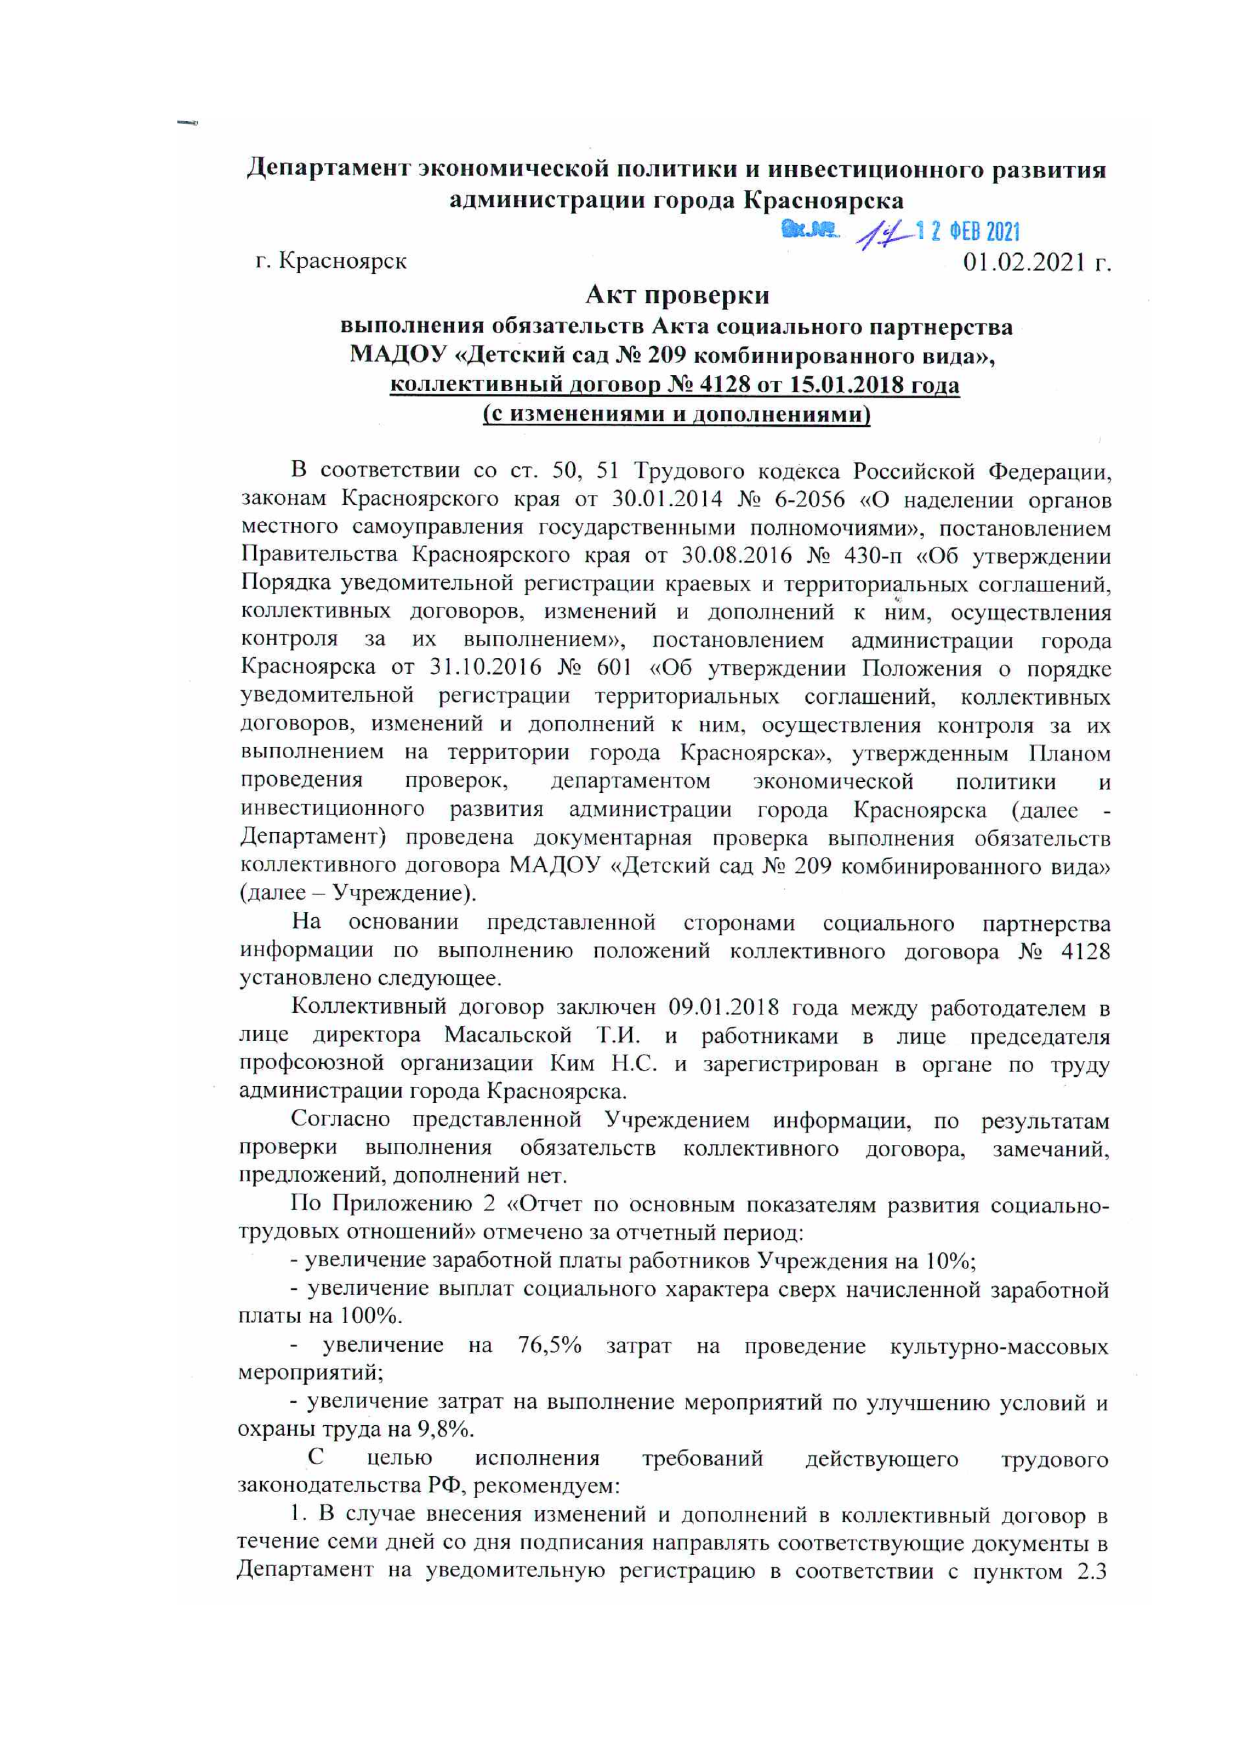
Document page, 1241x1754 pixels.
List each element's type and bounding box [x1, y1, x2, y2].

picture [177, 118, 1152, 1605]
